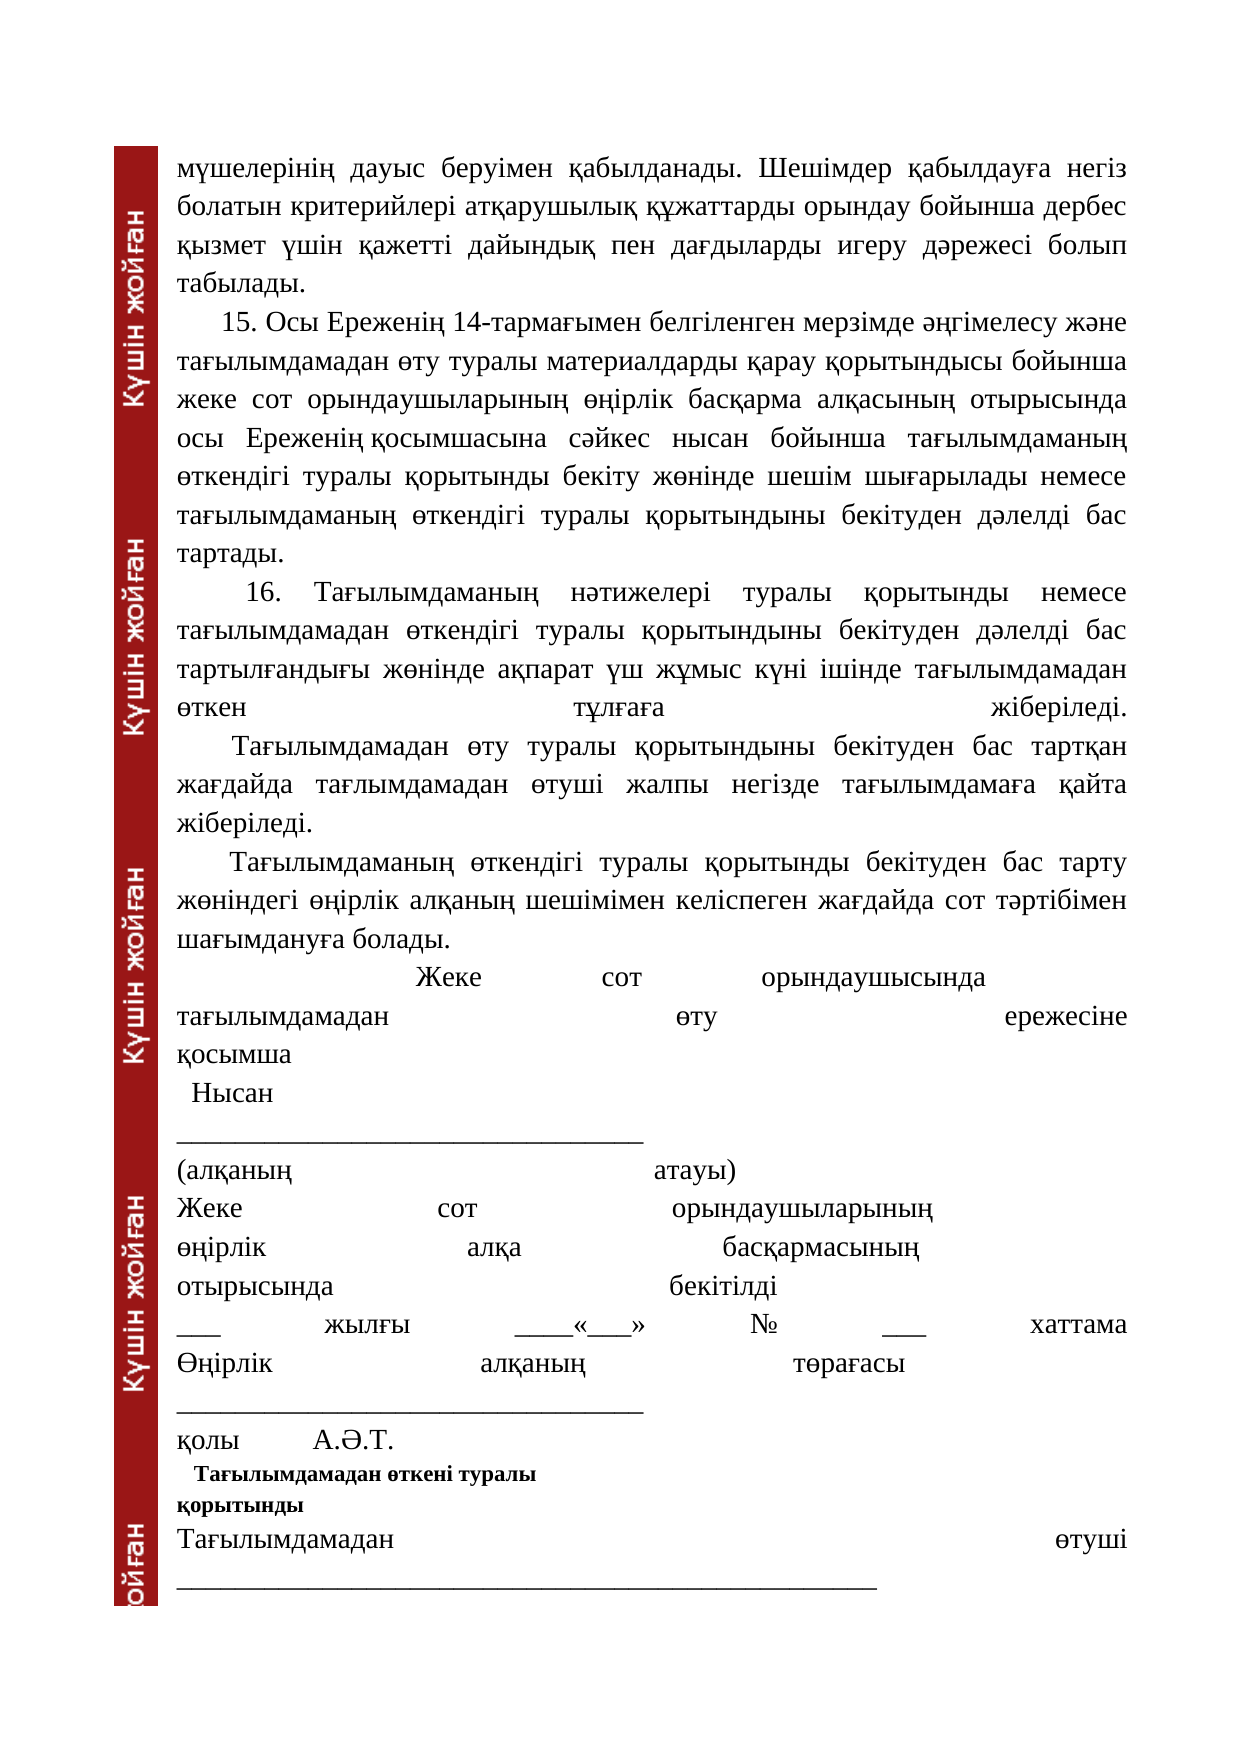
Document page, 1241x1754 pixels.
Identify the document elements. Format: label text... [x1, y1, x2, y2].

picture [114, 146, 158, 150]
text Нысан [112, 1075, 1128, 1108]
picture [114, 1593, 158, 1606]
text ________________________________ (алқаның атауы) Жеке сот орындаушыларының өңірлік алқа басқармасының отырысында бекітілді ___ жылғы ____«___» № ___ хаттама Өңірлік алқаның төрағасы ________________________________ қолы А.Ә.Т. [112, 1113, 1128, 1455]
text Жеке сот орындаушысында тағылымдамадан өту ережесіне қосымша [112, 959, 1128, 1070]
picture [114, 1070, 158, 1075]
picture [114, 1108, 158, 1113]
text Тағылымдамадан өткені туралы қорытынды [112, 1460, 1128, 1517]
picture [114, 1455, 158, 1460]
picture [114, 1517, 158, 1521]
picture [114, 954, 158, 959]
